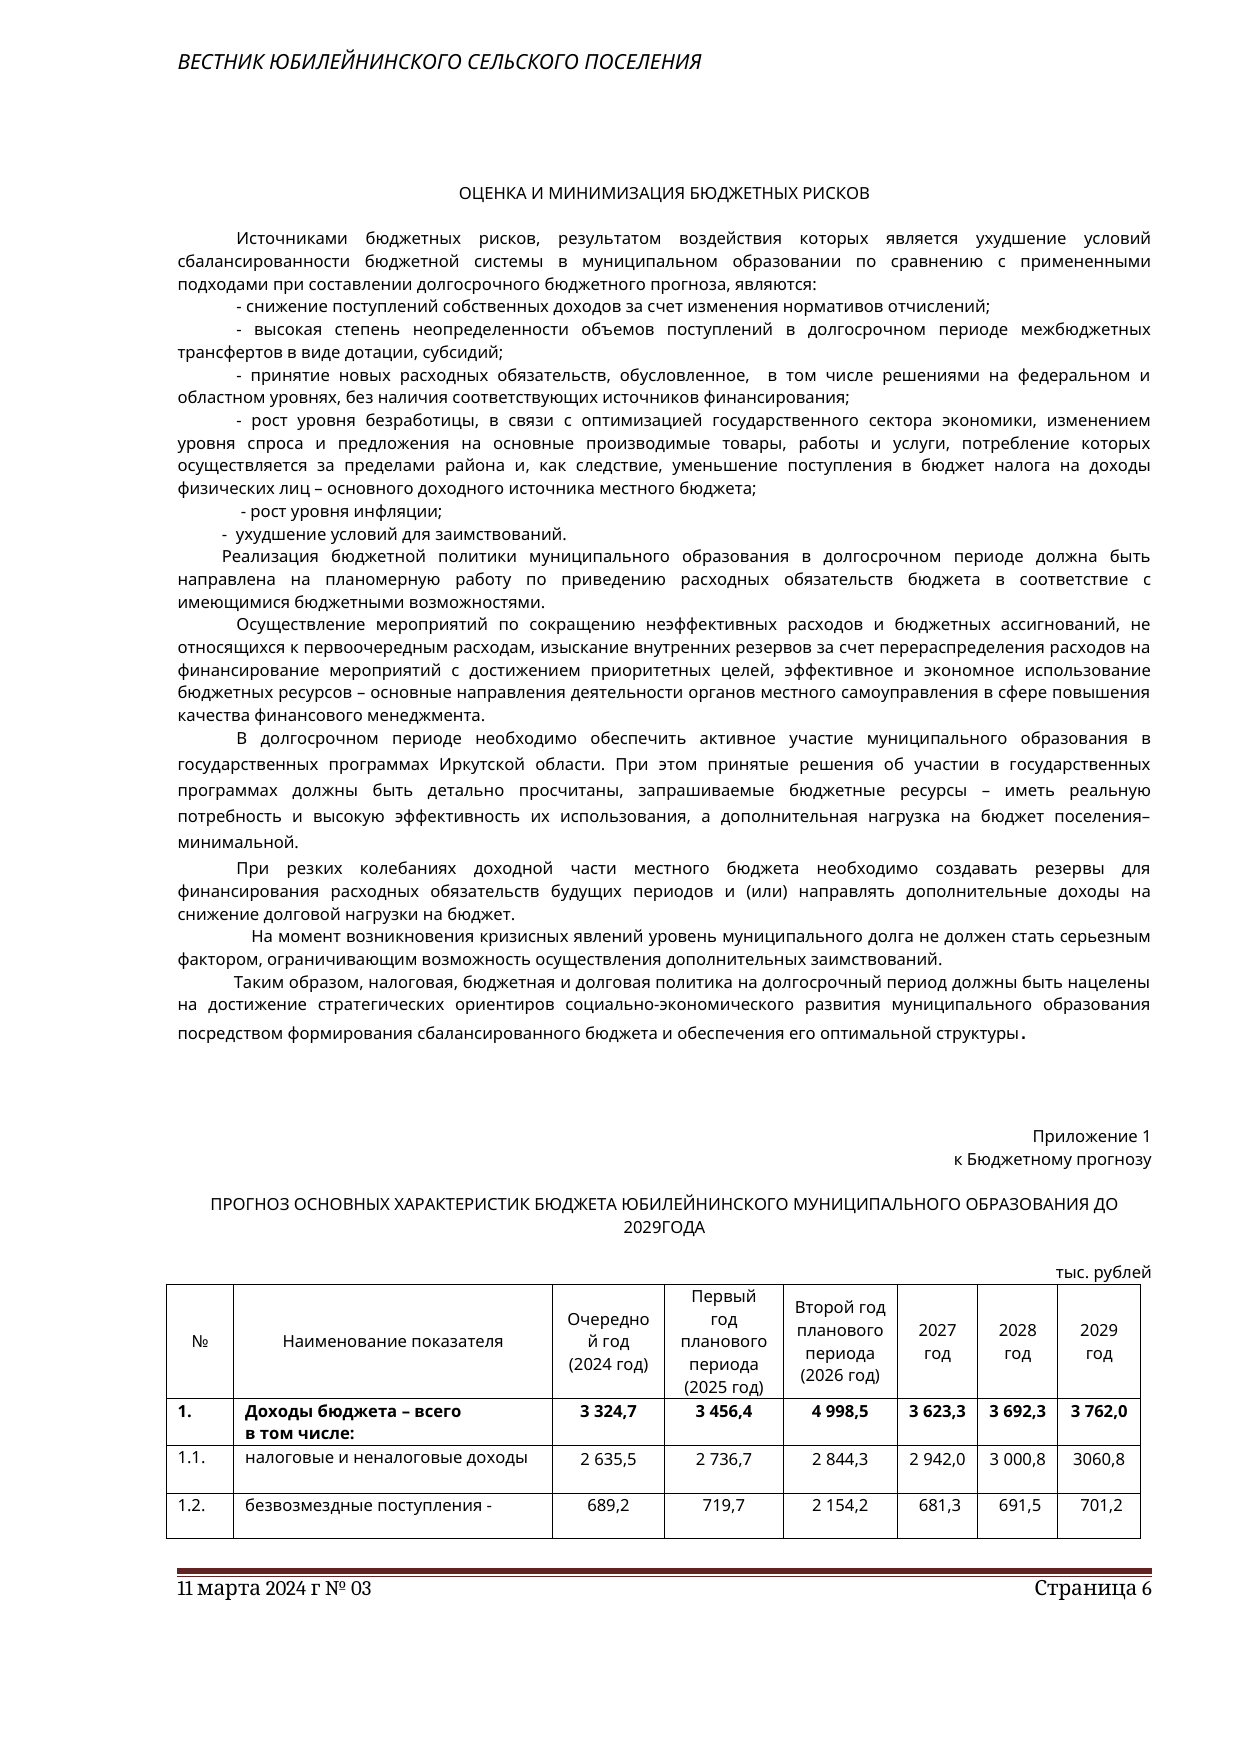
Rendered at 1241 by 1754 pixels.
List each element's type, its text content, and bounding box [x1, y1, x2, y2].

text - рост уровня инфляции; [177, 499, 1152, 522]
table_cell 3 623,3 [898, 1399, 977, 1444]
table_cell 2 154,2 [784, 1494, 897, 1538]
text Приложение 1 [177, 1124, 1152, 1147]
table_cell 3 762,0 [1058, 1399, 1140, 1444]
text - снижение поступлений собственных доходов за счет изменения нормативов отчислений; [177, 295, 1152, 318]
table_header 2028 год [978, 1285, 1057, 1398]
text Реализация бюджетной политики муниципального образования в долгосрочном периоде должна быть направлена на планомерную работу по приведению расходных обязательств бюджета в соответствие с имеющимися бюджетными возможностями. [177, 545, 1152, 613]
table_header 2029 год [1058, 1285, 1140, 1398]
table_cell 3 456,4 [665, 1399, 783, 1444]
text При резких колебаниях доходной части местного бюджета необходимо создавать резервы для финансирования расходных обязательств будущих периодов и (или) направлять дополнительные доходы на снижение долговой нагрузки на бюджет. [177, 857, 1152, 925]
table_cell 1. [167, 1399, 233, 1444]
table_cell 2 942,0 [898, 1446, 977, 1493]
table_cell Доходы бюджета – всего в том числе: [234, 1399, 552, 1444]
text - рост уровня безработицы, в связи с оптимизацией государственного сектора экономики, изменением уровня спроса и предложения на основные производимые товары, работы и услуги, потребление которых осуществляется за пределами района и, как следствие, уменьшение поступления в бюджет налога на доходы физических лиц – основного доходного источника местного бюджета; [177, 408, 1152, 499]
text Прогноз основных характеристик бюджета ЮБИЛЕЙНИНСКОГО муниципального образования до 2029года [177, 1193, 1152, 1238]
text тыс. рублей [177, 1261, 1152, 1283]
table_header Первый год планового периода (2025 год) [665, 1285, 783, 1398]
text Источниками бюджетных рисков, результатом воздействия которых является ухудшение условий сбалансированности бюджетной системы в муниципальном образовании по сравнению с примененными подходами при составлении долгосрочного бюджетного прогноза, являются: [177, 227, 1152, 295]
table_cell 701,2 [1058, 1494, 1140, 1538]
table_cell 2 736,7 [665, 1446, 783, 1493]
table_header № [167, 1285, 233, 1398]
table_header Очередной год (2024 год) [553, 1285, 664, 1398]
text Таким образом, налоговая, бюджетная и долговая политика на долгосрочный период должны быть нацелены на достижение стратегических ориентиров социально-экономического развития муниципального образования посредством формирования сбалансированного бюджета и обеспечения его оптимальной структуры. [177, 970, 1152, 1044]
table_header Второй год планового периода (2026 год) [784, 1285, 897, 1398]
text ОЦЕНКА И МИНИМИЗАЦИЯ БЮДЖЕТНЫХ РИСКОВ [177, 181, 1152, 204]
text В долгосрочном периоде необходимо обеспечить активное участие муниципального образования в государственных программах Иркутской области. При этом принятые решения об участии в государственных программах должны быть детально просчитаны, запрашиваемые бюджетные ресурсы – иметь реальную потребность и высокую эффективность их использования, а дополнительная нагрузка на бюджет поселения– минимальной. [177, 726, 1152, 853]
table_cell 3 692,3 [978, 1399, 1057, 1444]
table_cell 691,5 [978, 1494, 1057, 1538]
table_header 2027 год [898, 1285, 977, 1398]
text - высокая степень неопределенности объемов поступлений в долгосрочном периоде межбюджетных трансфертов в виде дотации, субсидий; [177, 318, 1152, 363]
table_header Наименование показателя [234, 1285, 552, 1398]
text На момент возникновения кризисных явлений уровень муниципального долга не должен стать серьезным фактором, ограничивающим возможность осуществления дополнительных заимствований. [177, 925, 1152, 970]
table_cell 719,7 [665, 1494, 783, 1538]
table_cell 3 000,8 [978, 1446, 1057, 1493]
table_cell 2 635,5 [553, 1446, 664, 1493]
text Осуществление мероприятий по сокращению неэффективных расходов и бюджетных ассигнований, не относящихся к первоочередным расходам, изыскание внутренних резервов за счет перераспределения расходов на финансирование мероприятий с достижением приоритетных целей, эффективное и экономное использование бюджетных ресурсов – основные направления деятельности органов местного самоуправления в сфере повышения качества финансового менеджмента. [177, 613, 1152, 726]
text - принятие новых расходных обязательств, обусловленное, в том числе решениями на федеральном и областном уровнях, без наличия соответствующих источников финансирования; [177, 363, 1152, 408]
text к Бюджетному прогнозу [177, 1147, 1152, 1170]
table_cell 4 998,5 [784, 1399, 897, 1444]
table_cell 1.1. [167, 1446, 233, 1493]
table_cell налоговые и неналоговые доходы [234, 1446, 552, 1493]
table_cell 3060,8 [1058, 1446, 1140, 1493]
text - ухудшение условий для заимствований. [177, 522, 1152, 545]
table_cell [234, 1494, 552, 1538]
table_cell 2 844,3 [784, 1446, 897, 1493]
table_cell 681,3 [898, 1494, 977, 1538]
table_cell 689,2 [553, 1494, 664, 1538]
table_cell 3 324,7 [553, 1399, 664, 1444]
table_cell 1.2. [167, 1494, 233, 1538]
